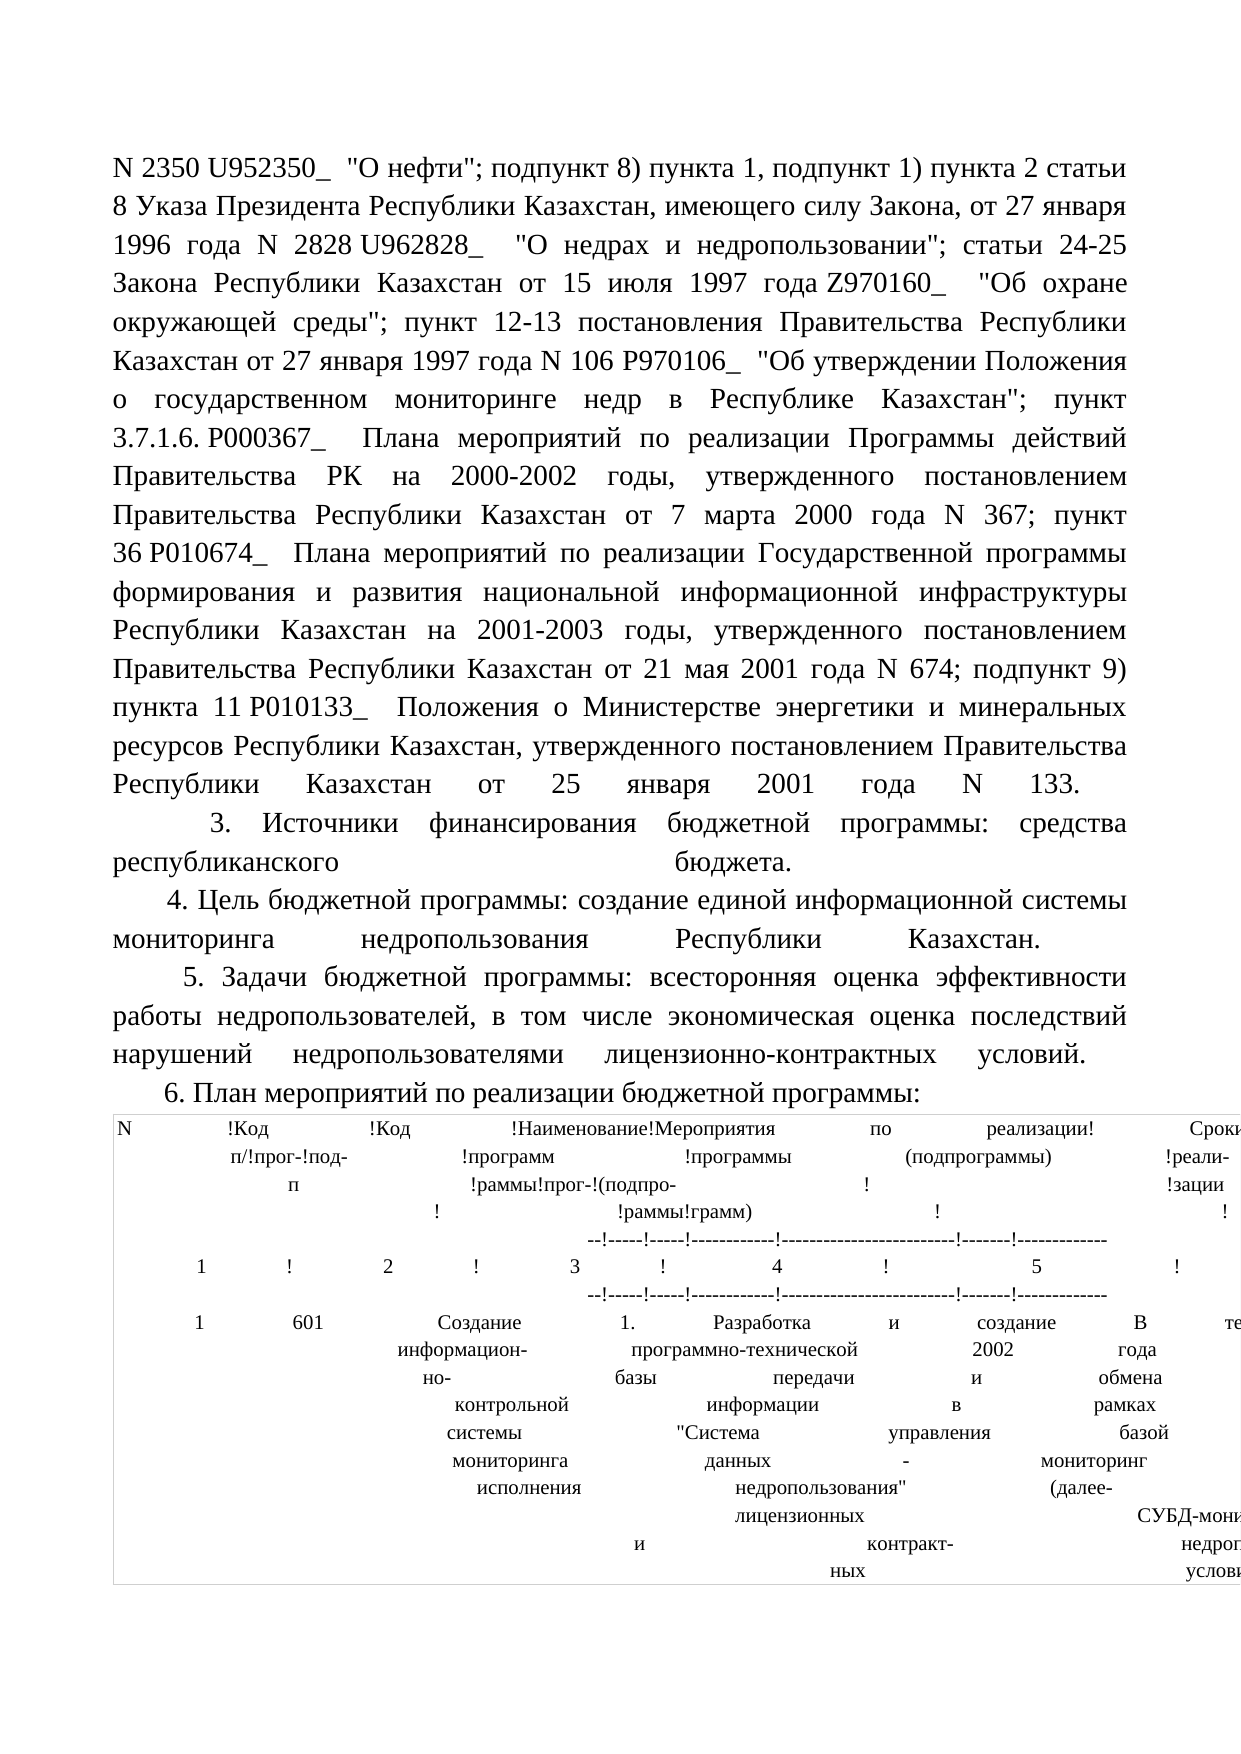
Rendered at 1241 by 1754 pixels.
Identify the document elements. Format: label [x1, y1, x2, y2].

table_header [114, 1115, 1240, 1584]
text [112, 150, 1128, 1108]
